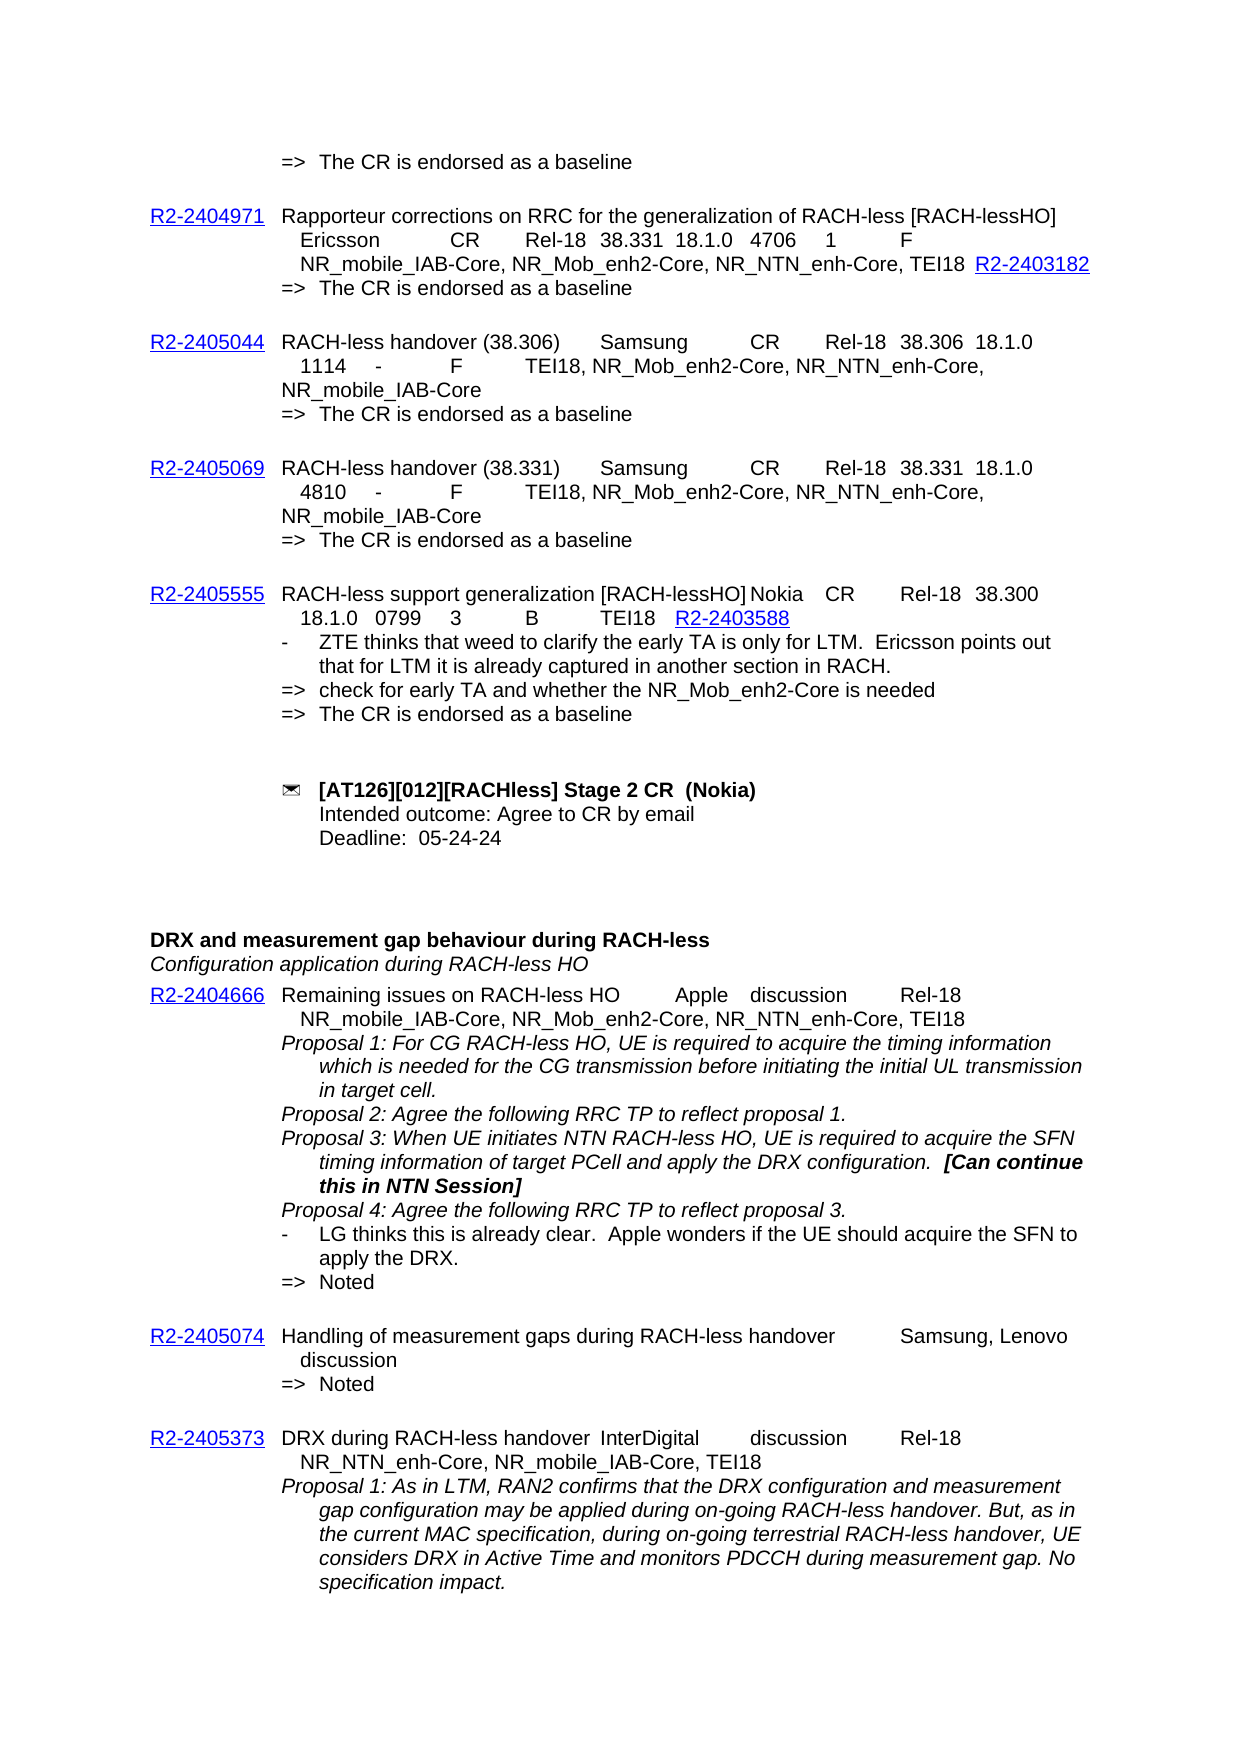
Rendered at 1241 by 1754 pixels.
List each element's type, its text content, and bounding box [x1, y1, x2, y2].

text Proposal 4: Agree the following RRC TP to reflect proposal 3. [281, 1198, 1090, 1222]
text Proposal 2: Agree the following RRC TP to reflect proposal 1. [281, 1102, 1090, 1126]
text => Noted [281, 1372, 1090, 1396]
text - LG thinks this is already clear. Apple wonders if the UE should acquire the SFN to apply the DRX. [281, 1222, 1090, 1270]
text Proposal 3: When UE initiates NTN RACH-less HO, UE is required to acquire the SFN timing information of target PCell and apply the DRX configuration. [Can continue this in NTN Session] [281, 1126, 1090, 1198]
title R2-2405069 RACH-less handover (38.331) Samsung CR Rel-18 38.331 18.1.0 4810 - F TEI18, NR_Mob_enh2-Core, NR_NTN_enh-Core, NR_mobile_IAB-Core [150, 456, 1090, 528]
text Configuration application during RACH-less HO [150, 952, 1090, 976]
title R2-2405373 DRX during RACH-less handover InterDigital discussion Rel-18 NR_NTN_enh-Core, NR_mobile_IAB-Core, TEI18 [150, 1426, 1090, 1474]
text => Noted [281, 1270, 1090, 1294]
text Deadline: 05-24-24 [281, 826, 1090, 850]
text => check for early TA and whether the NR_Mob_enh2-Core is needed [281, 678, 1090, 702]
title R2-2404666 Remaining issues on RACH-less HO Apple discussion Rel-18 NR_mobile_IAB-Core, NR_Mob_enh2-Core, NR_NTN_enh-Core, TEI18 [150, 982, 1090, 1030]
text => The CR is endorsed as a baseline [281, 276, 1090, 300]
text - ZTE thinks that weed to clarify the early TA is only for LTM. Ericsson points out that for LTM it is already captured in another section in RACH. [281, 630, 1090, 678]
text => The CR is endorsed as a baseline [281, 402, 1090, 426]
title R2-2405555 RACH-less support generalization [RACH-lessHO] Nokia CR Rel-18 38.300 18.1.0 0799 3 B TEI18 R2-2403588 [150, 582, 1090, 630]
text Intended outcome: Agree to CR by email [281, 802, 1090, 826]
title R2-2405074 Handling of measurement gaps during RACH-less handover Samsung, Lenovo discussion [150, 1324, 1090, 1372]
text Proposal 1: For CG RACH-less HO, UE is required to acquire the timing information which is needed for the CG transmission before initiating the initial UL transmission in target cell. [281, 1030, 1090, 1102]
text => The CR is endorsed as a baseline [281, 150, 1090, 174]
title DRX and measurement gap behaviour during RACH-less [150, 928, 1090, 952]
text => The CR is endorsed as a baseline [281, 528, 1090, 552]
text => The CR is endorsed as a baseline [281, 702, 1090, 726]
text [AT126][012][RACHless] Stage 2 CR (Nokia) [281, 778, 1090, 802]
title R2-2405044 RACH-less handover (38.306) Samsung CR Rel-18 38.306 18.1.0 1114 - F TEI18, NR_Mob_enh2-Core, NR_NTN_enh-Core, NR_mobile_IAB-Core [150, 330, 1090, 402]
text Proposal 1: As in LTM, RAN2 confirms that the DRX configuration and measurement gap configuration may be applied during on-going RACH-less handover. But, as in the current MAC specification, during on-going terrestrial RACH-less handover, UE considers DRX in Active Time and monitors PDCCH during measurement gap. No specification impact. [281, 1474, 1090, 1594]
title R2-2404971 Rapporteur corrections on RRC for the generalization of RACH-less [RACH-lessHO] Ericsson CR Rel-18 38.331 18.1.0 4706 1 F NR_mobile_IAB-Core, NR_Mob_enh2-Core, NR_NTN_enh-Core, TEI18 R2-2403182 [150, 204, 1090, 276]
